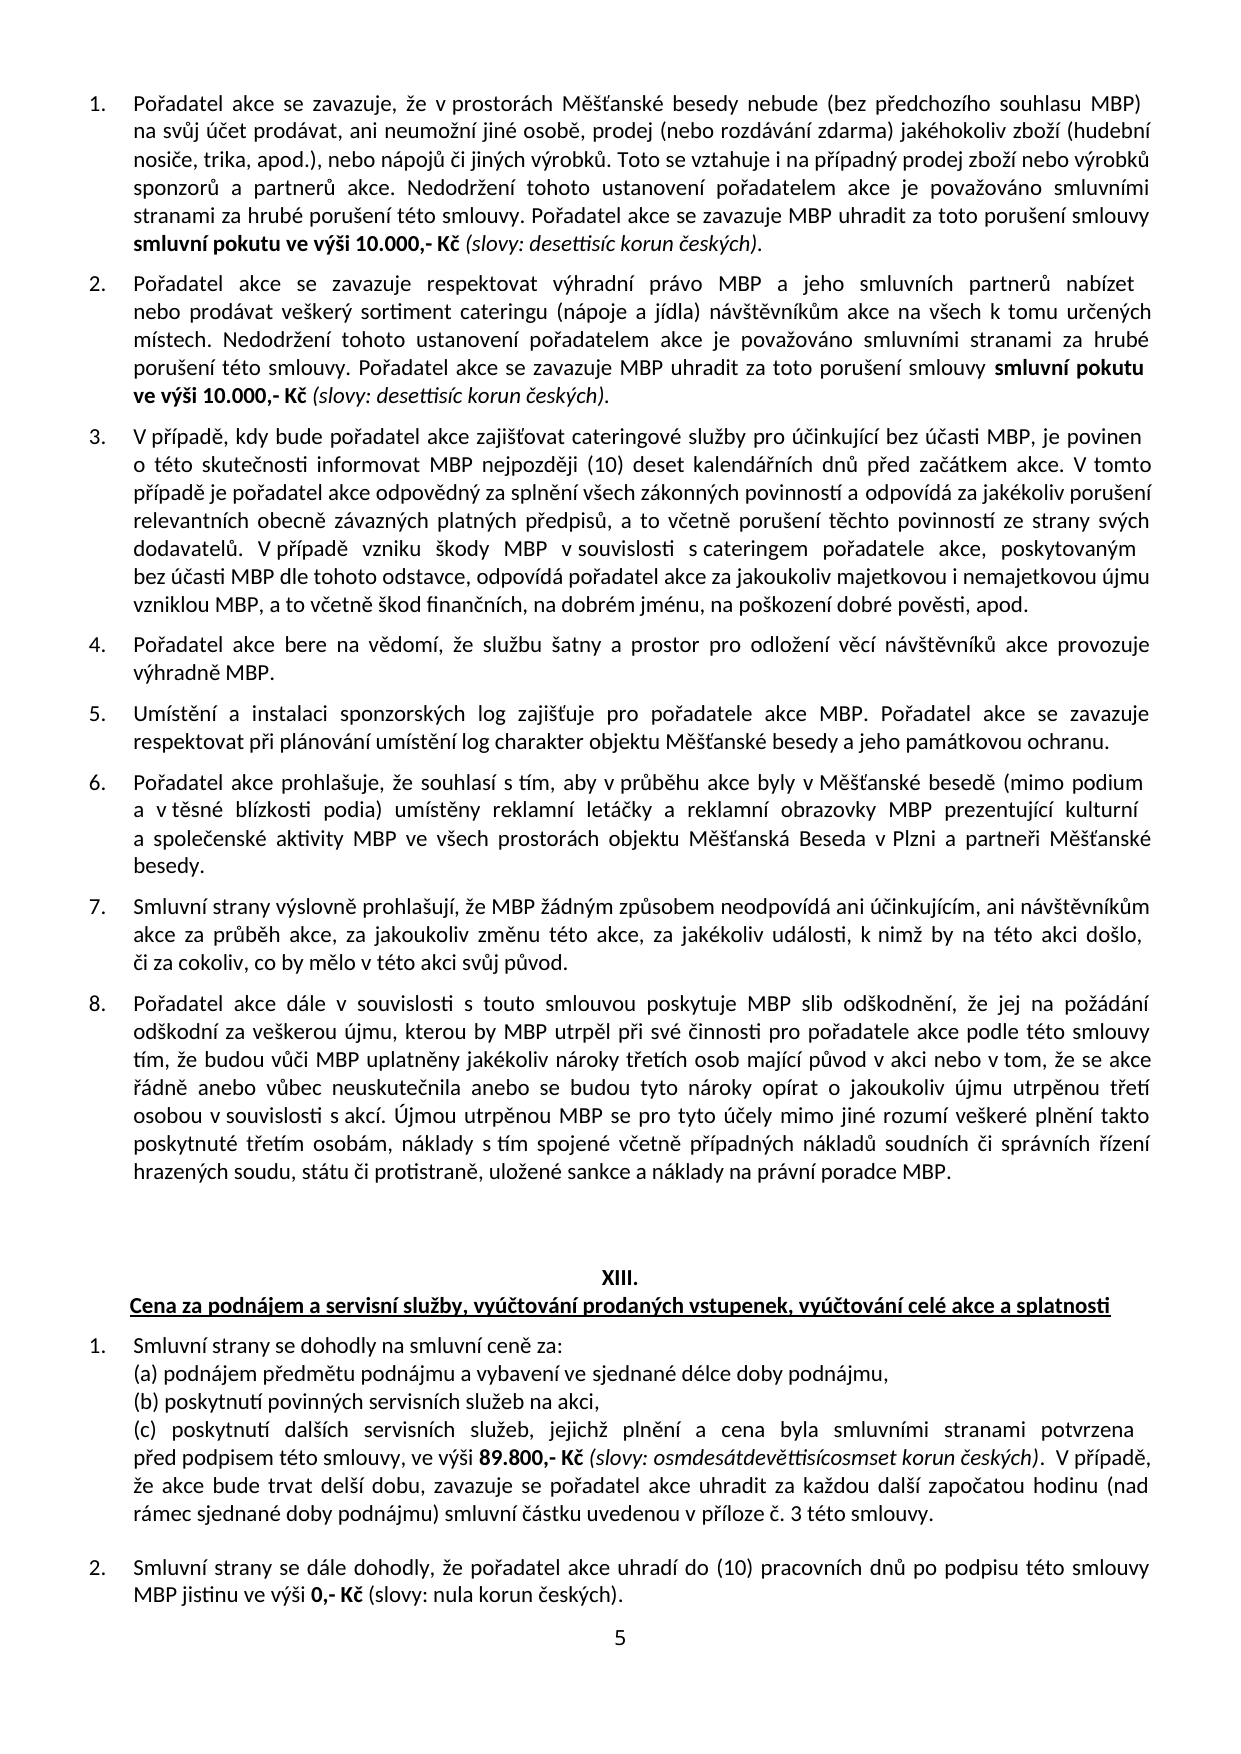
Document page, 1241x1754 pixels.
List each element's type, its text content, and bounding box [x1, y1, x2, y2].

list Smluvní strany výslovně prohlašují, že MBP žádným způsobem neodpovídá ani účinkujícím, ani návštěvníkům akce za průběh akce, za jakoukoliv změnu této akce, za jakékoliv události, k nimž by na této akci došlo, či za cokoliv, co by mělo v této akci svůj původ. [89, 892, 1152, 976]
text Cena za podnájem a servisní služby, vyúčtování prodaných vstupenek, vyúčtování celé akce a splatnosti [89, 1291, 1152, 1319]
text XIII. [89, 1263, 1152, 1291]
list Pořadatel akce bere na vědomí, že službu šatny a prostor pro odložení věcí návštěvníků akce provozuje výhradně MBP. [89, 631, 1152, 687]
list V případě, kdy bude pořadatel akce zajišťovat cateringové služby pro účinkující bez účasti MBP, je povinen o této skutečnosti informovat MBP nejpozději (10) deset kalendářních dnů před začátkem akce. V tomto případě je pořadatel akce odpovědný za splnění všech zákonných povinností a odpovídá za jakékoliv porušení relevantních obecně závazných platných předpisů, a to včetně porušení těchto povinností ze strany svých dodavatelů. V případě vzniku škody MBP v souvislosti s cateringem pořadatele akce, poskytovaným bez účasti MBP dle tohoto odstavce, odpovídá pořadatel akce za jakoukoliv majetkovou i nemajetkovou újmu vzniklou MBP, a to včetně škod finančních, na dobrém jménu, na poškození dobré pověsti, apod. [89, 422, 1152, 618]
list Pořadatel akce se zavazuje, že v prostorách Měšťanské besedy nebude (bez předchozího souhlasu MBP) na svůj účet prodávat, ani neumožní jiné osobě, prodej (nebo rozdávání zdarma) jakéhokoliv zboží (hudební nosiče, trika, apod.), nebo nápojů či jiných výrobků. Toto se vztahuje i na případný prodej zboží nebo výrobků sponzorů a partnerů akce. Nedodržení tohoto ustanovení pořadatelem akce je považováno smluvními stranami za hrubé porušení této smlouvy. Pořadatel akce se zavazuje MBP uhradit za toto porušení smlouvy smluvní pokutu ve výši 10.000,- Kč (slovy: desettisíc korun českých). [89, 89, 1152, 257]
list Pořadatel akce prohlašuje, že souhlasí s tím, aby v průběhu akce byly v Měšťanské besedě (mimo podium a v těsné blízkosti podia) umístěny reklamní letáčky a reklamní obrazovky MBP prezentující kulturní a společenské aktivity MBP ve všech prostorách objektu Měšťanská Beseda v Plzni a partneři Měšťanské besedy. [89, 768, 1152, 880]
list Smluvní strany se dále dohodly, že pořadatel akce uhradí do (10) pracovních dnů po podpisu této smlouvy MBP jistinu ve výši 0,- Kč (slovy: nula korun českých). [89, 1553, 1152, 1609]
list Smluvní strany se dohodly na smluvní ceně za: [89, 1331, 1152, 1359]
list Pořadatel akce se zavazuje respektovat výhradní právo MBP a jeho smluvních partnerů nabízet nebo prodávat veškerý sortiment cateringu (nápoje a jídla) návštěvníkům akce na všech k tomu určených místech. Nedodržení tohoto ustanovení pořadatelem akce je považováno smluvními stranami za hrubé porušení této smlouvy. Pořadatel akce se zavazuje MBP uhradit za toto porušení smlouvy smluvní pokutu ve výši 10.000,- Kč (slovy: desettisíc korun českých). [89, 269, 1152, 409]
list Pořadatel akce dále v souvislosti s touto smlouvou poskytuje MBP slib odškodnění, že jej na požádání odškodní za veškerou újmu, kterou by MBP utrpěl při své činnosti pro pořadatele akce podle této smlouvy tím, že budou vůči MBP uplatněny jakékoliv nároky třetích osob mající původ v akci nebo v tom, že se akce řádně anebo vůbec neuskutečnila anebo se budou tyto nároky opírat o jakoukoliv újmu utrpěnou třetí osobou v souvislosti s akcí. Újmou utrpěnou MBP se pro tyto účely mimo jiné rozumí veškeré plnění takto poskytnuté třetím osobám, náklady s tím spojené včetně případných nákladů soudních či správních řízení hrazených soudu, státu či protistraně, uložené sankce a náklady na právní poradce MBP. [89, 989, 1152, 1185]
text (a) podnájem předmětu podnájmu a vybavení ve sjednané délce doby podnájmu, [133, 1359, 1152, 1387]
text (b) poskytnutí povinných servisních služeb na akci, [133, 1387, 1152, 1416]
list Umístění a instalaci sponzorských log zajišťuje pro pořadatele akce MBP. Pořadatel akce se zavazuje respektovat při plánování umístění log charakter objektu Měšťanské besedy a jeho památkovou ochranu. [89, 699, 1152, 755]
text (c) poskytnutí dalších servisních služeb, jejichž plnění a cena byla smluvními stranami potvrzena před podpisem této smlouvy, ve výši 89.800,- Kč (slovy: osmdesátdevěttisícosmset korun českých). V případě, že akce bude trvat delší dobu, zavazuje se pořadatel akce uhradit za každou další započatou hodinu (nad rámec sjednané doby podnájmu) smluvní částku uvedenou v příloze č. 3 této smlouvy. [133, 1416, 1152, 1528]
